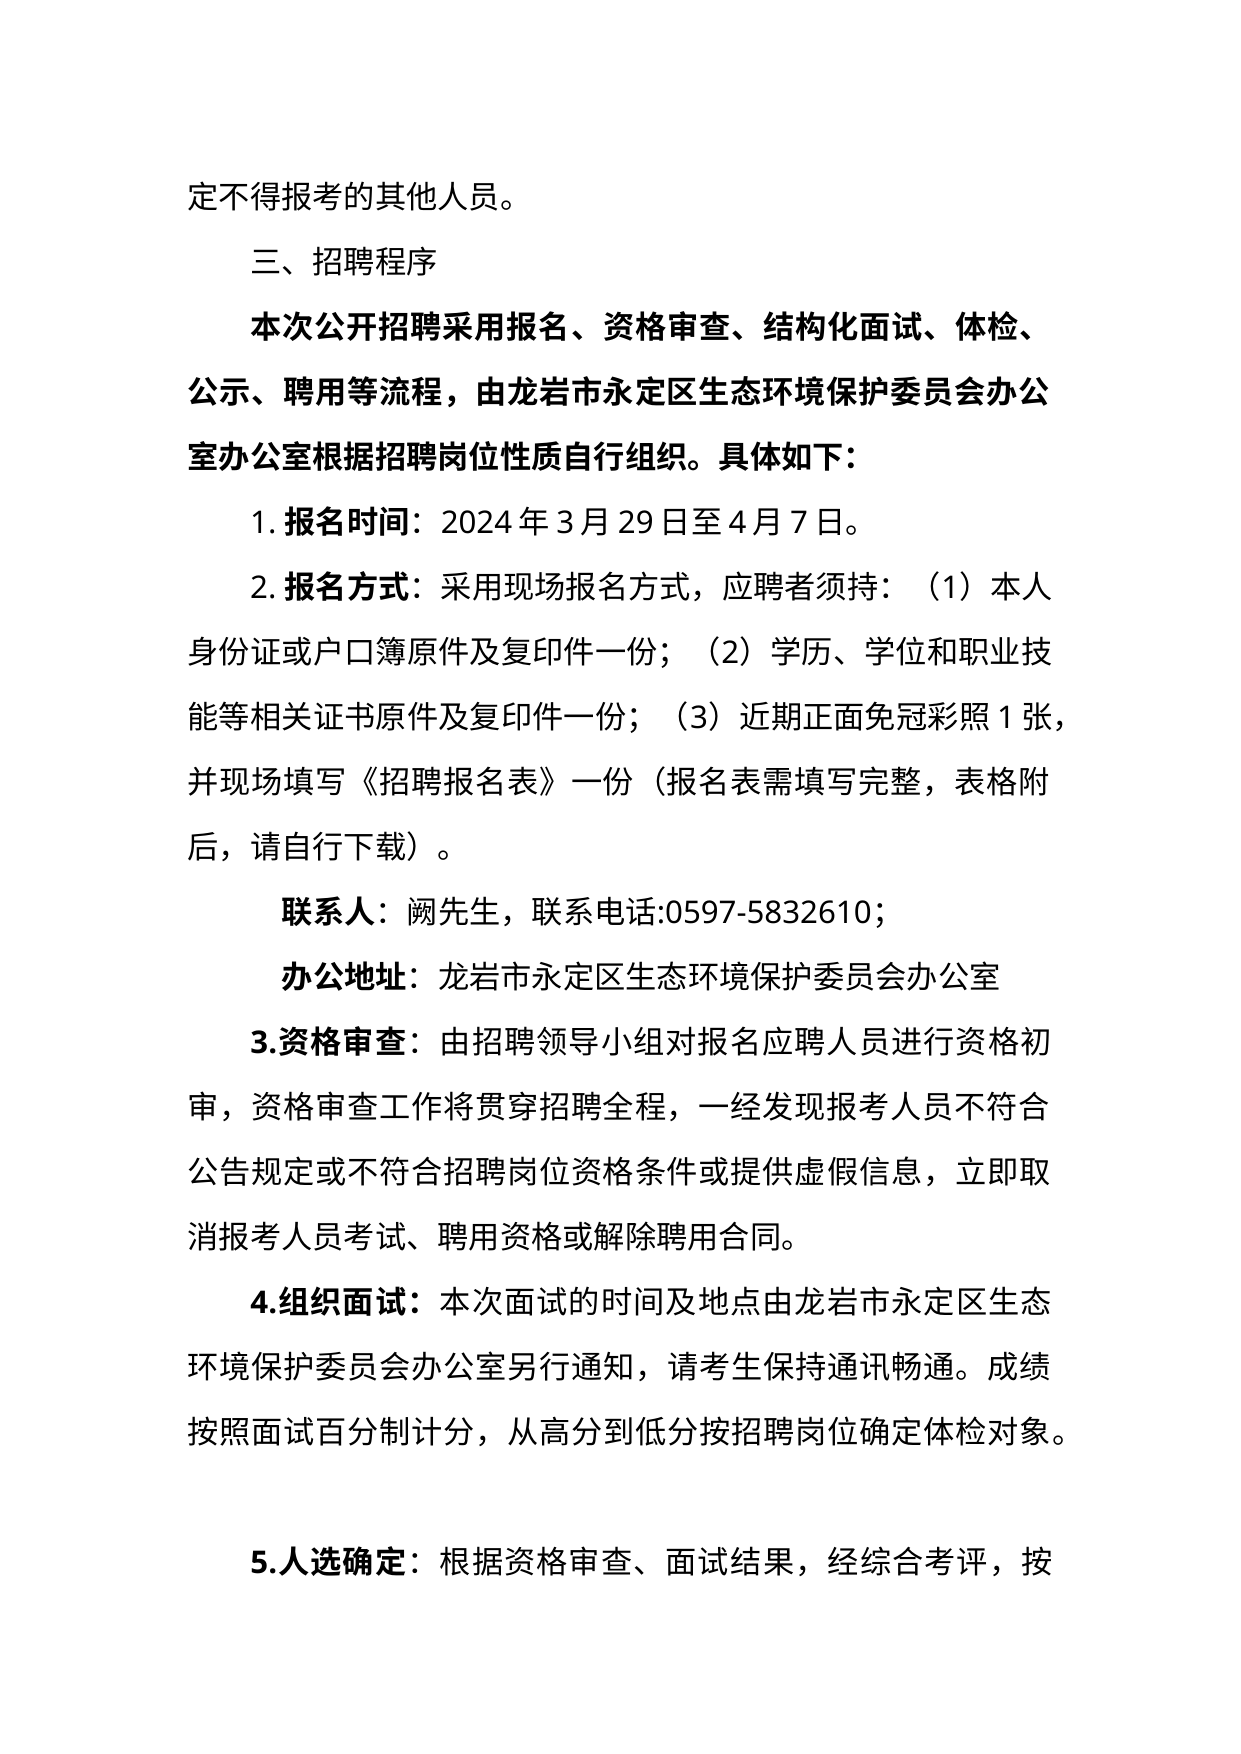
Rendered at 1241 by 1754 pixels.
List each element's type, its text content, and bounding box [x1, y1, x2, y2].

text 3.资格审查：由招聘领导小组对报名应聘人员进行资格初审，资格审查工作将贯穿招聘全程，一经发现报考人员不符合公告规定或不符合招聘岗位资格条件或提供虚假信息，立即取消报考人员考试、聘用资格或解除聘用合同。 [187, 1007, 1053, 1267]
text 联系人：阙先生，联系电话:0597-5832610； [187, 877, 1053, 942]
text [187, 1527, 1053, 1592]
text 1. 报名时间：2024年3月29日至4月7日。 [187, 487, 1053, 552]
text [187, 162, 1053, 227]
text 2. 报名方式：采用现场报名方式，应聘者须持：（1）本人身份证或户口簿原件及复印件一份；（2）学历、学位和职业技能等相关证书原件及复印件一份；（3）近期正面免冠彩照1张，并现场填写《招聘报名表》一份（报名表需填写完整，表格附后，请自行下载）。 [187, 552, 1053, 877]
text 三、招聘程序 [187, 227, 1053, 292]
text 本次公开招聘采用报名、资格审查、结构化面试、体检、公示、聘用等流程，由龙岩市永定区生态环境保护委员会办公室办公室根据招聘岗位性质自行组织。具体如下： [187, 292, 1053, 487]
text 4.组织面试：本次面试的时间及地点由龙岩市永定区生态环境保护委员会办公室另行通知，请考生保持通讯畅通。成绩按照面试百分制计分，从高分到低分按招聘岗位确定体检对象。 [187, 1267, 1053, 1527]
text 办公地址：龙岩市永定区生态环境保护委员会办公室 [187, 942, 1053, 1007]
